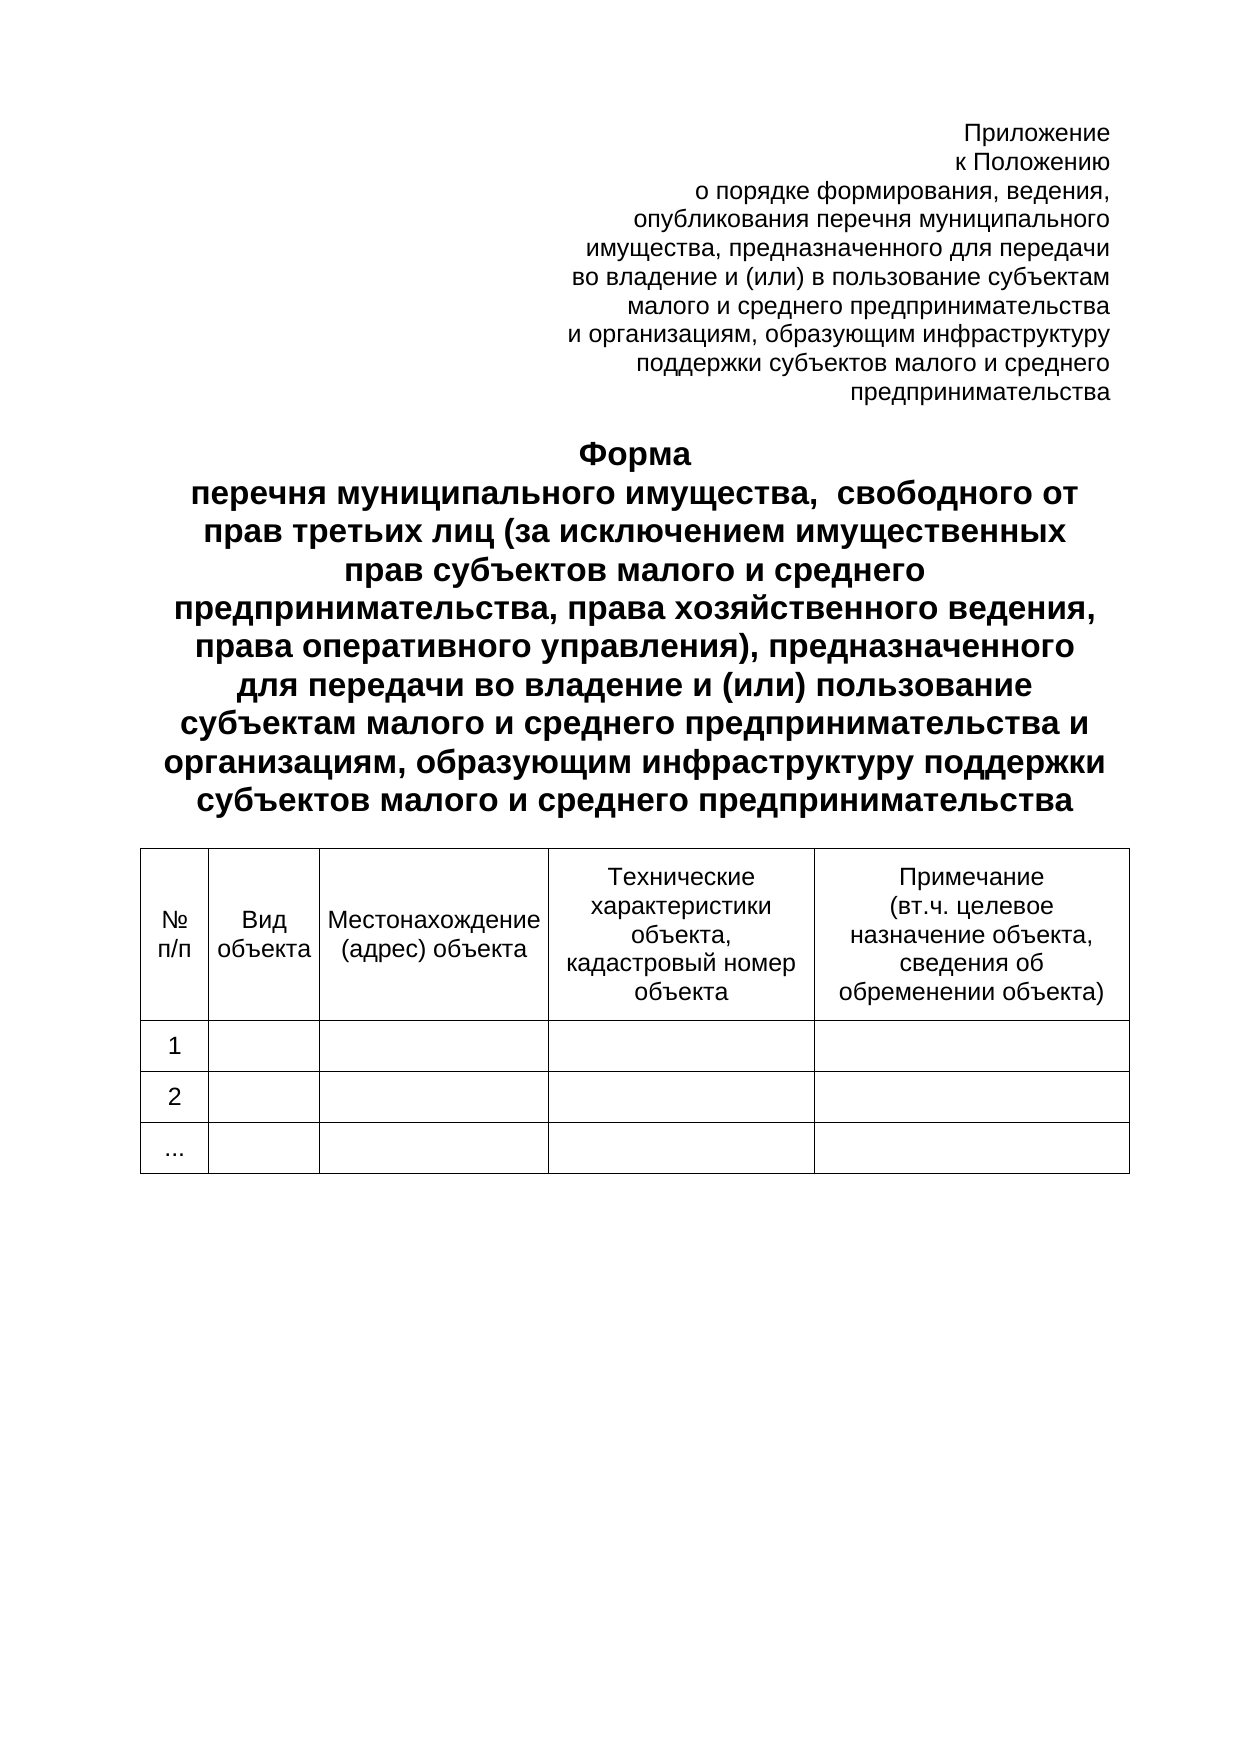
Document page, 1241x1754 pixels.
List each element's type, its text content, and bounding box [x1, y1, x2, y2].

text к Положению [159, 147, 1110, 176]
table_cell [209, 1123, 319, 1173]
table_cell [549, 1021, 814, 1071]
table_cell [320, 1021, 548, 1071]
table_cell 1 [141, 1021, 208, 1071]
table_header № п/п [141, 849, 208, 1020]
text предпринимательства [159, 377, 1110, 406]
text во владение и (или) в пользование субъектам [159, 262, 1110, 291]
title перечня муниципального имущества, свободного от прав третьих лиц (за исключением имущественных прав субъектов малого и среднего предпринимательства, права хозяйственного ведения, права оперативного управления), предназначенного для передачи во владение и (или) пользование субъектам малого и среднего предпринимательства и организациям, образующим инфраструктуру поддержки субъектов малого и среднего предпринимательства [159, 473, 1110, 819]
text имущества, предназначенного для передачи [159, 233, 1110, 262]
table_cell [320, 1123, 548, 1173]
table_cell 2 [141, 1072, 208, 1122]
text Приложение [159, 118, 1110, 147]
table_cell [320, 1072, 548, 1122]
table_cell [815, 1123, 1129, 1173]
text опубликования перечня муниципального [159, 204, 1110, 233]
table_header Местонахождение (адрес) объекта [320, 849, 548, 1020]
text поддержки субъектов малого и среднего [159, 348, 1110, 377]
table_cell [209, 1072, 319, 1122]
table_cell [549, 1072, 814, 1122]
title Форма [159, 434, 1110, 473]
table_header Вид объекта [209, 849, 319, 1020]
table_cell ... [141, 1123, 208, 1173]
text о порядке формирования, ведения, [159, 176, 1110, 204]
table_cell [209, 1021, 319, 1071]
table_header Технические характеристики объекта, кадастровый номер объекта [549, 849, 814, 1020]
table_cell [815, 1072, 1129, 1122]
text малого и среднего предпринимательства [159, 291, 1110, 319]
table_header Примечание (вт.ч. целевое назначение объекта, сведения об обременении объекта) [815, 849, 1129, 1020]
table_cell [549, 1123, 814, 1173]
table_cell [815, 1021, 1129, 1071]
text и организациям, образующим инфраструктуру [159, 319, 1110, 348]
